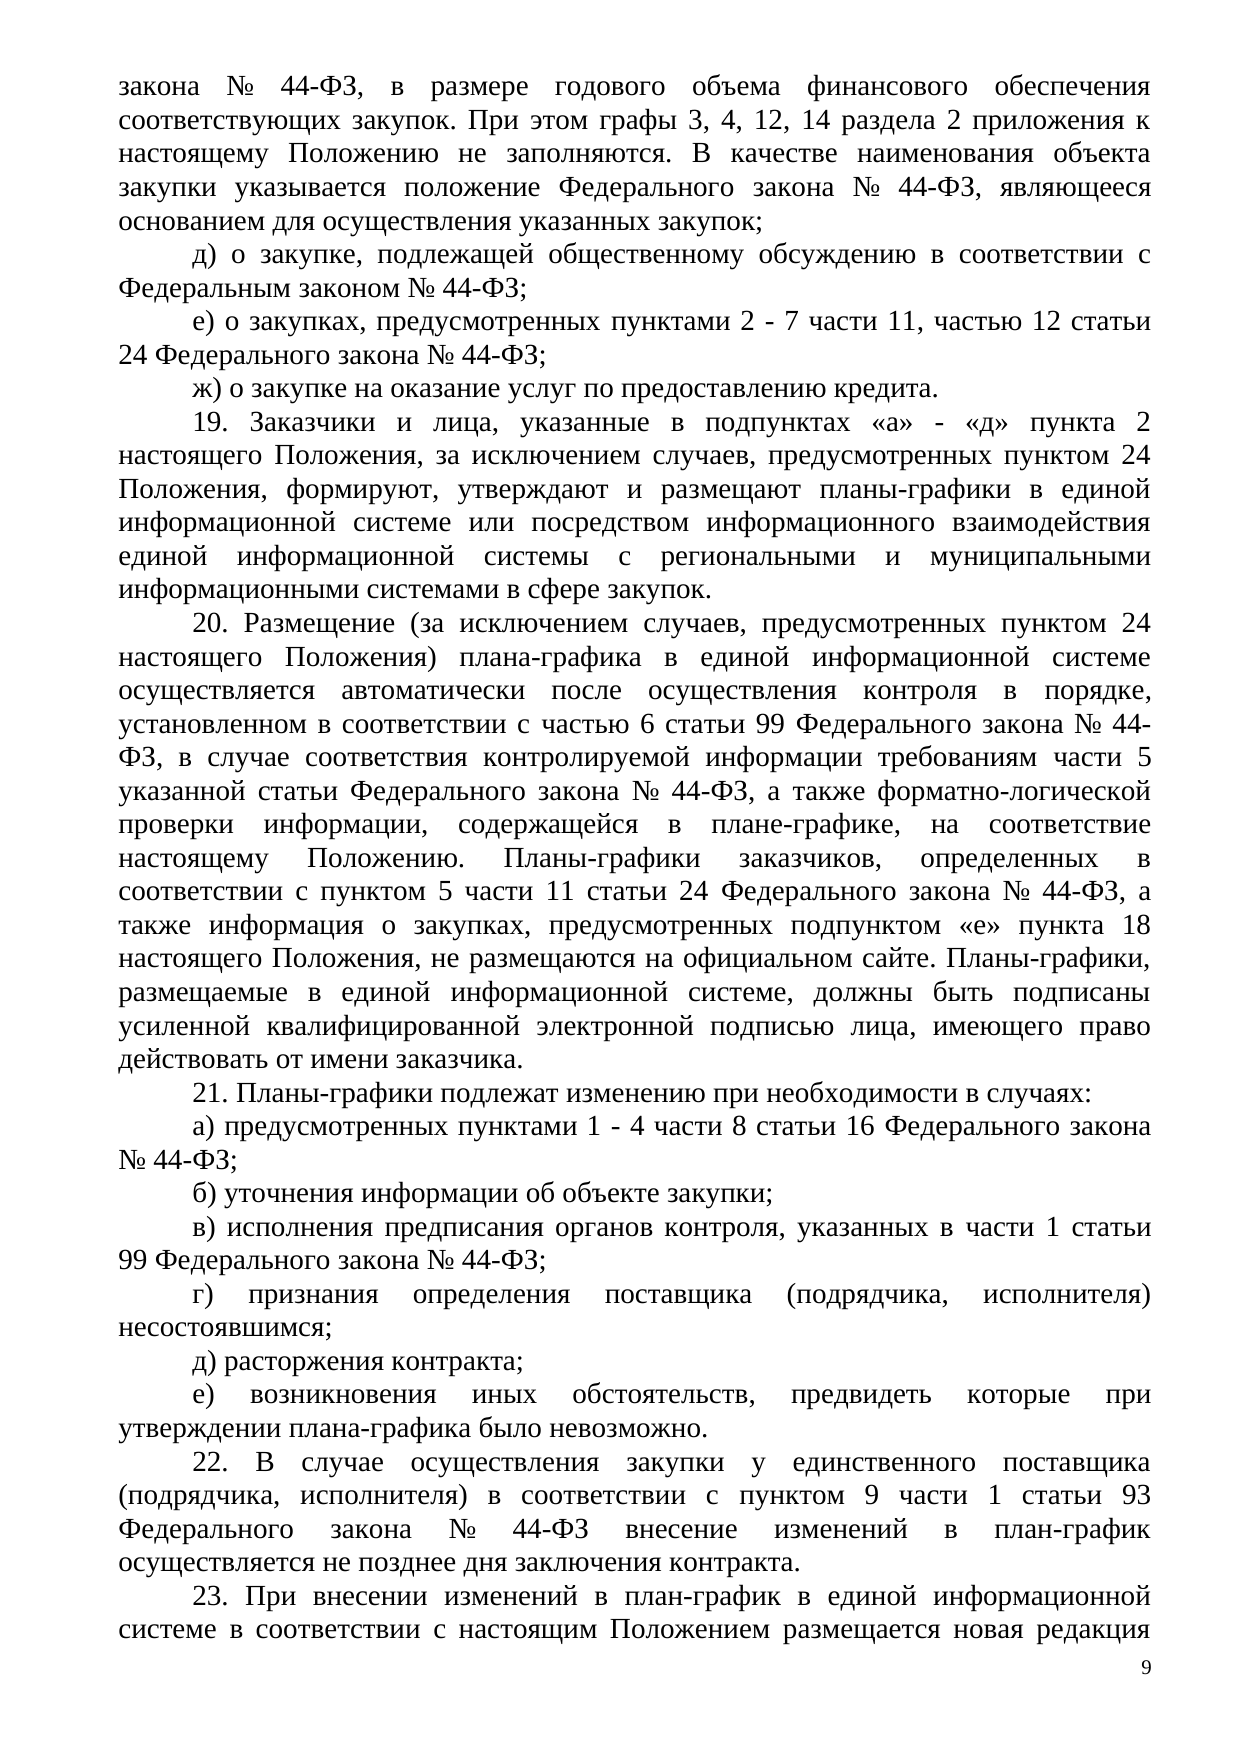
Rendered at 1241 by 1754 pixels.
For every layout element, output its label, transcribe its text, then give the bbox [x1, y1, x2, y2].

text г) признания определения поставщика (подрядчика, исполнителя) несостоявшимся; [118, 1276, 1152, 1343]
text а) предусмотренных пунктами 1 - 4 части 8 статьи 16 Федерального закона № 44-ФЗ; [118, 1108, 1152, 1175]
text 19. Заказчики и лица, указанные в подпунктах «а» - «д» пункта 2 настоящего Положения, за исключением случаев, предусмотренных пунктом 24 Положения, формируют, утверждают и размещают планы-графики в единой информационной системе или посредством информационного взаимодействия единой информационной системы с региональными и муниципальными информационными системами в сфере закупок. [118, 404, 1152, 605]
text 22. В случае осуществления закупки у единственного поставщика (подрядчика, исполнителя) в соответствии с пунктом 9 части 1 статьи 93 Федерального закона № 44-ФЗ внесение изменений в план-график осуществляется не позднее дня заключения контракта. [118, 1444, 1152, 1578]
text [118, 68, 1152, 236]
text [118, 1578, 1152, 1645]
text в) исполнения предписания органов контроля, указанных в части 1 статьи 99 Федерального закона № 44-ФЗ; [118, 1209, 1152, 1276]
text 20. Размещение (за исключением случаев, предусмотренных пунктом 24 настоящего Положения) плана-графика в единой информационной системе осуществляется автоматически после осуществления контроля в порядке, установленном в соответствии с частью 6 статьи 99 Федерального закона № 44-ФЗ, в случае соответствия контролируемой информации требованиям части 5 указанной статьи Федерального закона № 44-ФЗ, а также форматно-логической проверки информации, содержащейся в плане-графике, на соответствие настоящему Положению. Планы-графики заказчиков, определенных в соответствии с пунктом 5 части 11 статьи 24 Федерального закона № 44-ФЗ, а также информация о закупках, предусмотренных подпунктом «е» пункта 18 настоящего Положения, не размещаются на официальном сайте. Планы-графики, размещаемые в единой информационной системе, должны быть подписаны усиленной квалифицированной электронной подписью лица, имеющего право действовать от имени заказчика. [118, 605, 1152, 1075]
text е) о закупках, предусмотренных пунктами 2 - 7 части 11, частью 12 статьи 24 Федерального закона № 44-ФЗ; [118, 303, 1152, 370]
text д) о закупке, подлежащей общественному обсуждению в соответствии с Федеральным законом № 44-ФЗ; [118, 236, 1152, 303]
text 21. Планы-графики подлежат изменению при необходимости в случаях: [118, 1075, 1152, 1108]
text д) расторжения контракта; [118, 1343, 1152, 1377]
text б) уточнения информации об объекте закупки; [118, 1175, 1152, 1209]
text ж) о закупке на оказание услуг по предоставлению кредита. [118, 370, 1152, 404]
text е) возникновения иных обстоятельств, предвидеть которые при утверждении плана-графика было невозможно. [118, 1377, 1152, 1444]
